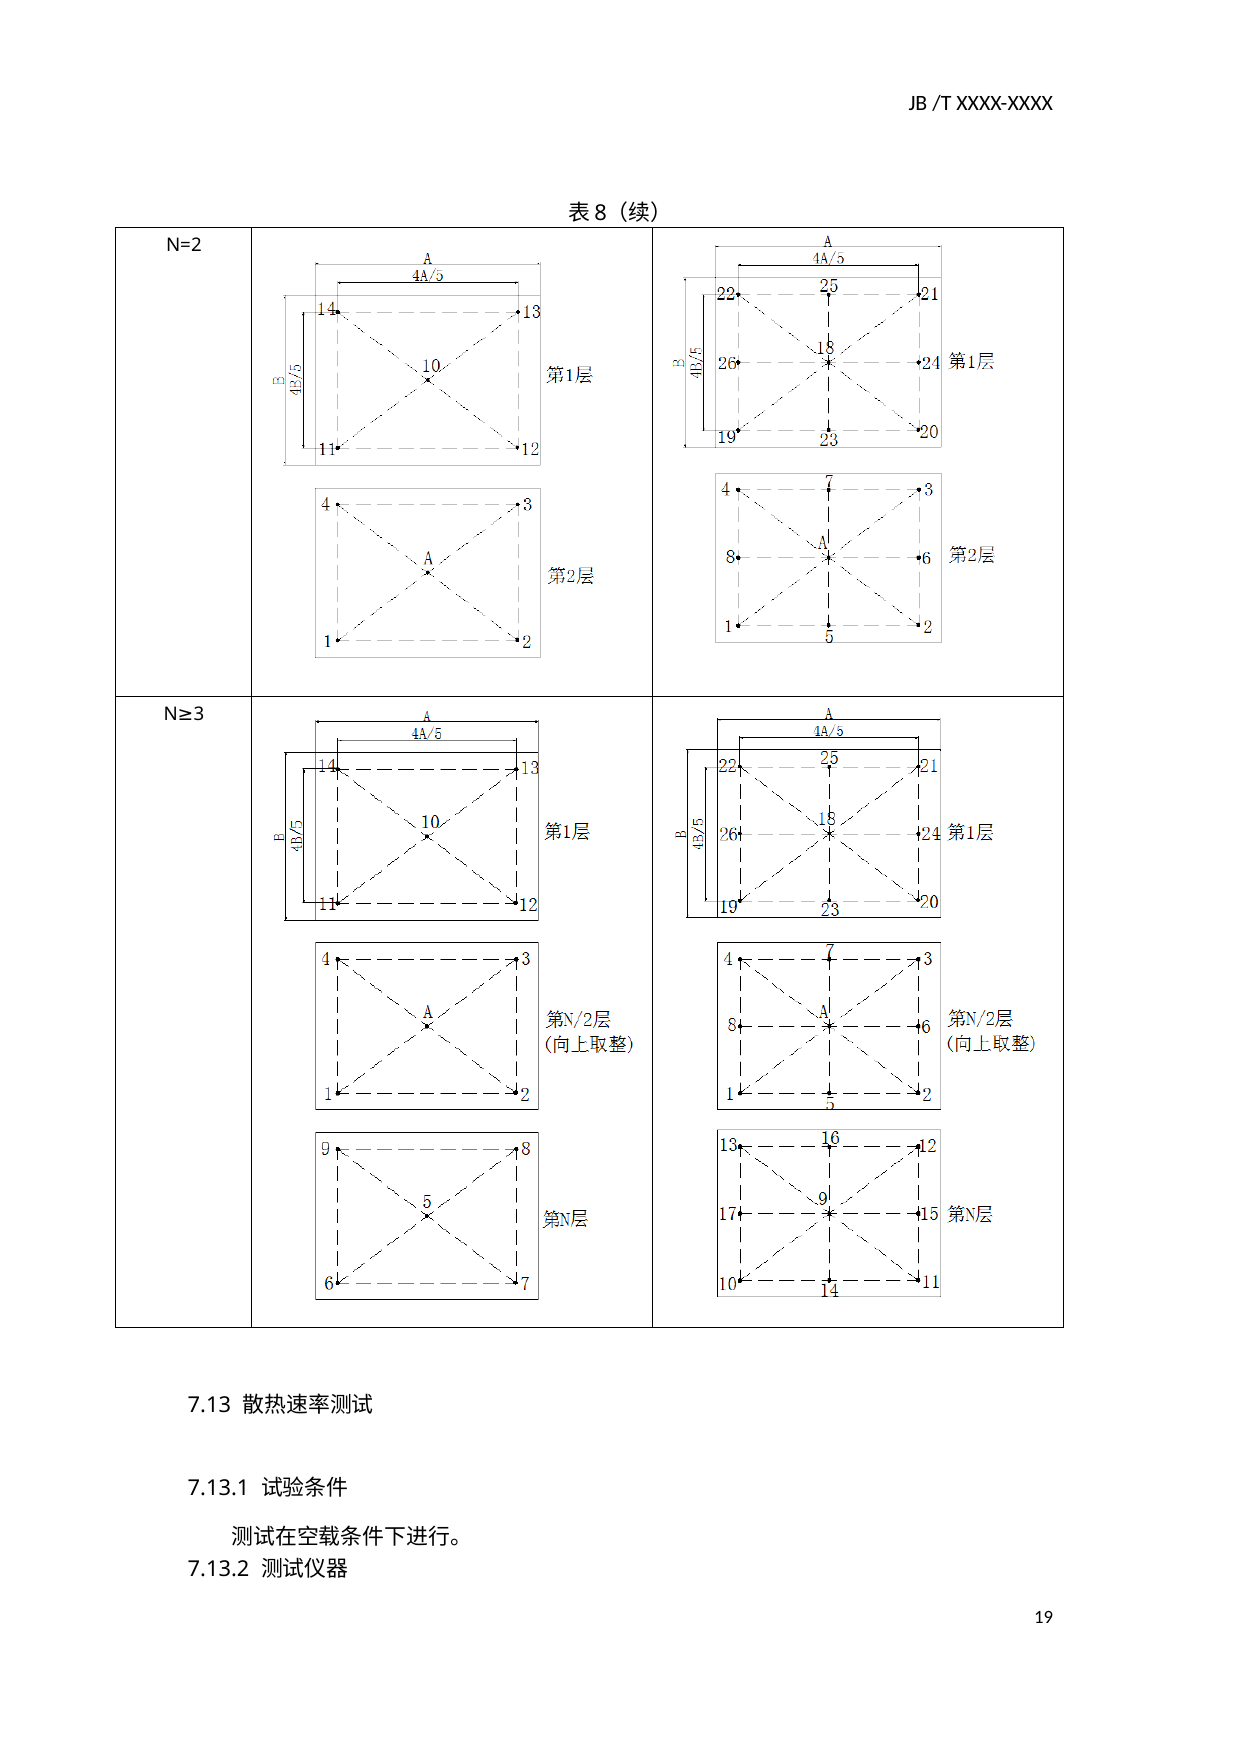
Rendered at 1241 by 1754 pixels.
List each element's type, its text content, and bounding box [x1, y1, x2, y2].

table_header N=2 [116, 228, 251, 696]
picture [263, 242, 601, 669]
table_cell N≥3 [116, 697, 251, 1327]
picture [663, 228, 1006, 654]
text 7.13.1 试验条件 [187, 1470, 1053, 1502]
table_cell [252, 697, 652, 1327]
table_header [653, 228, 1063, 696]
subtitle 7.13 散热速率测试 [187, 1387, 1053, 1420]
text 表8（续） [187, 194, 1053, 227]
picture [263, 701, 641, 1310]
table_header [252, 228, 652, 696]
picture [663, 701, 1053, 1310]
text 7.13.2 测试仪器 [187, 1551, 1053, 1583]
table_cell [653, 697, 1063, 1327]
text 测试在空载条件下进行。 [187, 1518, 1053, 1551]
